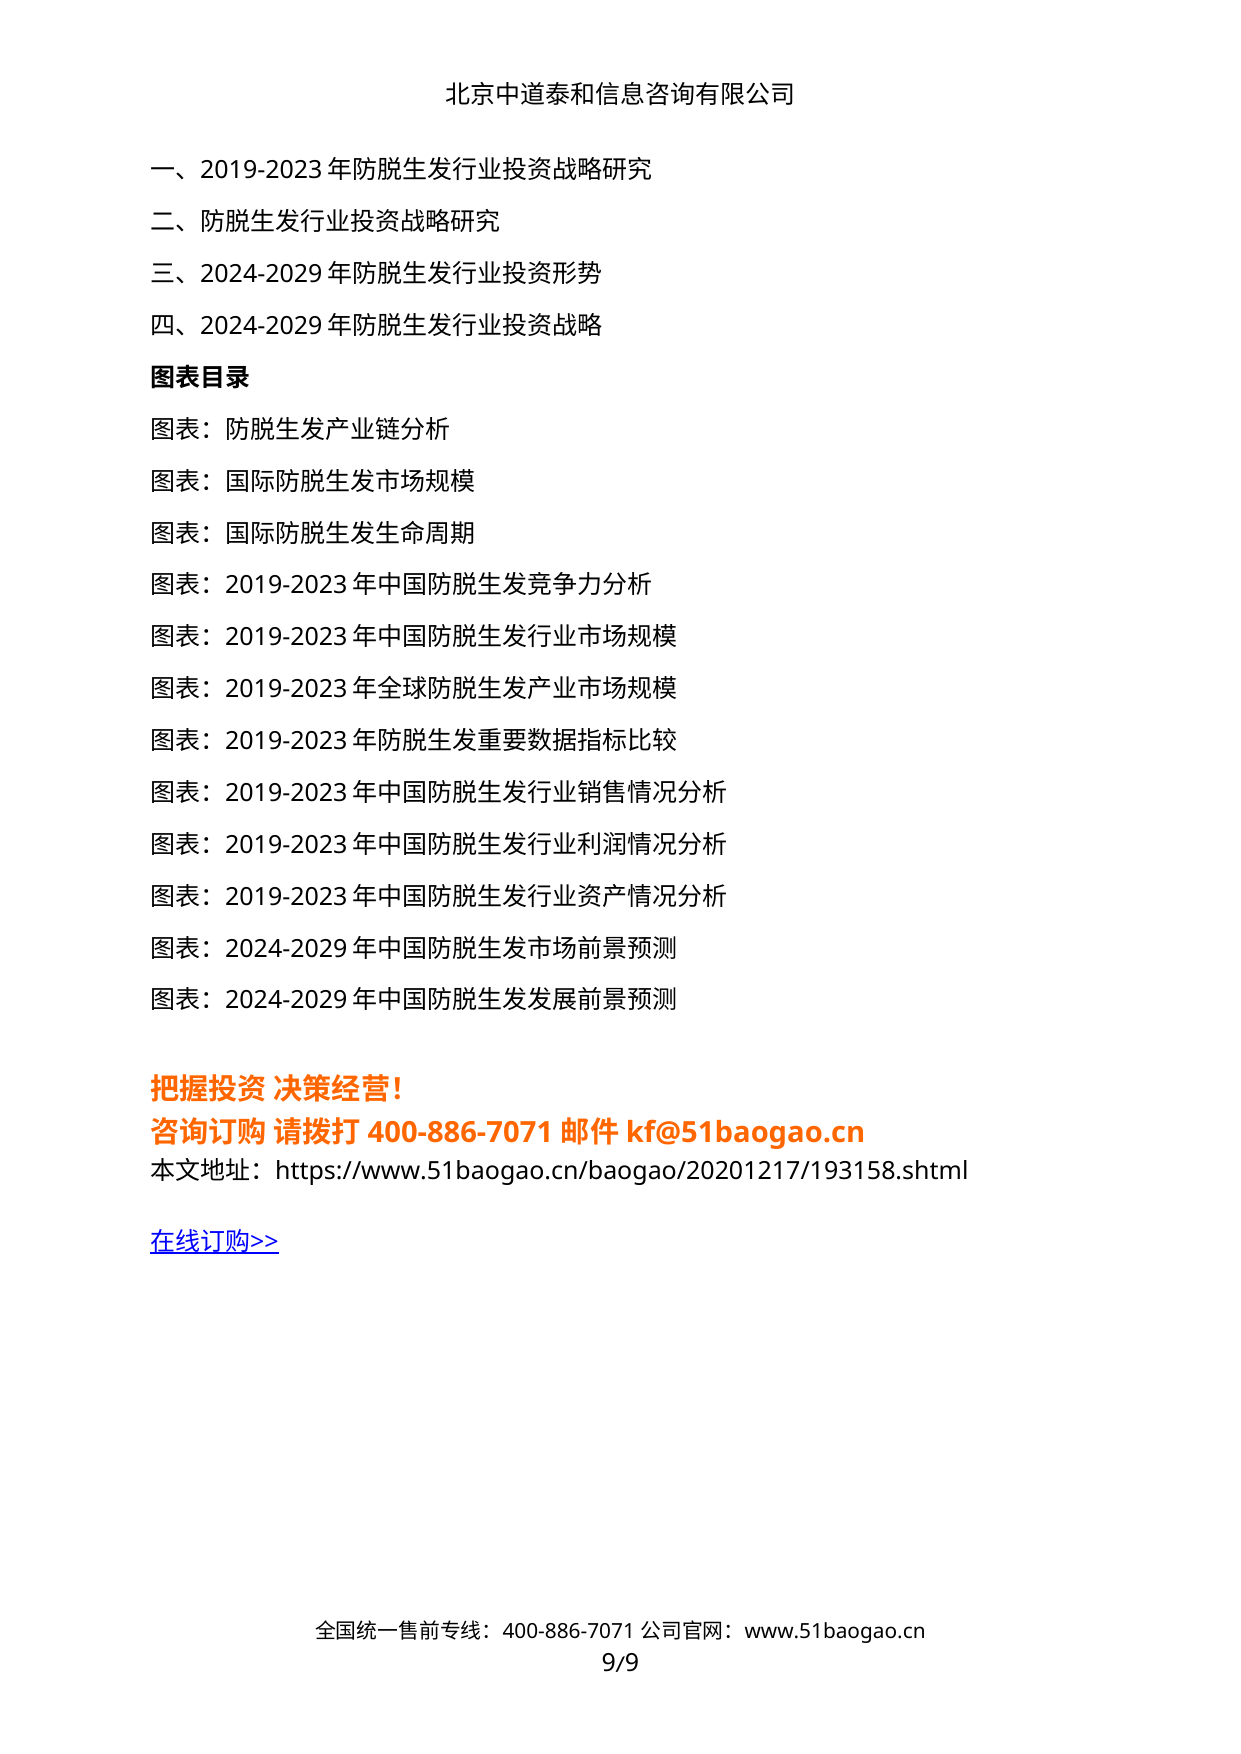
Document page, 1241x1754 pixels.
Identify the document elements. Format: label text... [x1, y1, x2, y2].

text 二、防脱生发行业投资战略研究 [150, 202, 1090, 238]
text 图表：2019-2023年防脱生发重要数据指标比较 [150, 721, 1090, 757]
text 图表：2019-2023年全球防脱生发产业市场规模 [150, 669, 1090, 705]
text 图表：2024-2029年中国防脱生发市场前景预测 [150, 928, 1090, 964]
text 图表：国际防脱生发生命周期 [150, 513, 1090, 549]
text 图表：2019-2023年中国防脱生发行业利润情况分析 [150, 824, 1090, 861]
text 图表：2024-2029年中国防脱生发发展前景预测 [150, 980, 1090, 1016]
text 四、2024-2029年防脱生发行业投资战略 [150, 306, 1090, 342]
text 图表：2019-2023年中国防脱生发竞争力分析 [150, 565, 1090, 601]
text 把握投资 决策经营！咨询订购 请拨打 400-886-7071 邮件 kf@51baogao.cn本文地址：https://www.51baogao.cn/baogao/20201217/193158.shtml [150, 1032, 1090, 1187]
text 图表：2019-2023年中国防脱生发行业销售情况分析 [150, 772, 1090, 809]
text 在线订购>> [150, 1187, 1090, 1257]
text 一、2019-2023年防脱生发行业投资战略研究 [150, 150, 1090, 186]
text 图表目录 [150, 357, 1090, 394]
text 图表：国际防脱生发市场规模 [150, 461, 1090, 497]
text 图表：2019-2023年中国防脱生发行业市场规模 [150, 617, 1090, 653]
text 图表：2019-2023年中国防脱生发行业资产情况分析 [150, 876, 1090, 912]
text 图表：防脱生发产业链分析 [150, 409, 1090, 446]
text 三、2024-2029年防脱生发行业投资形势 [150, 254, 1090, 290]
